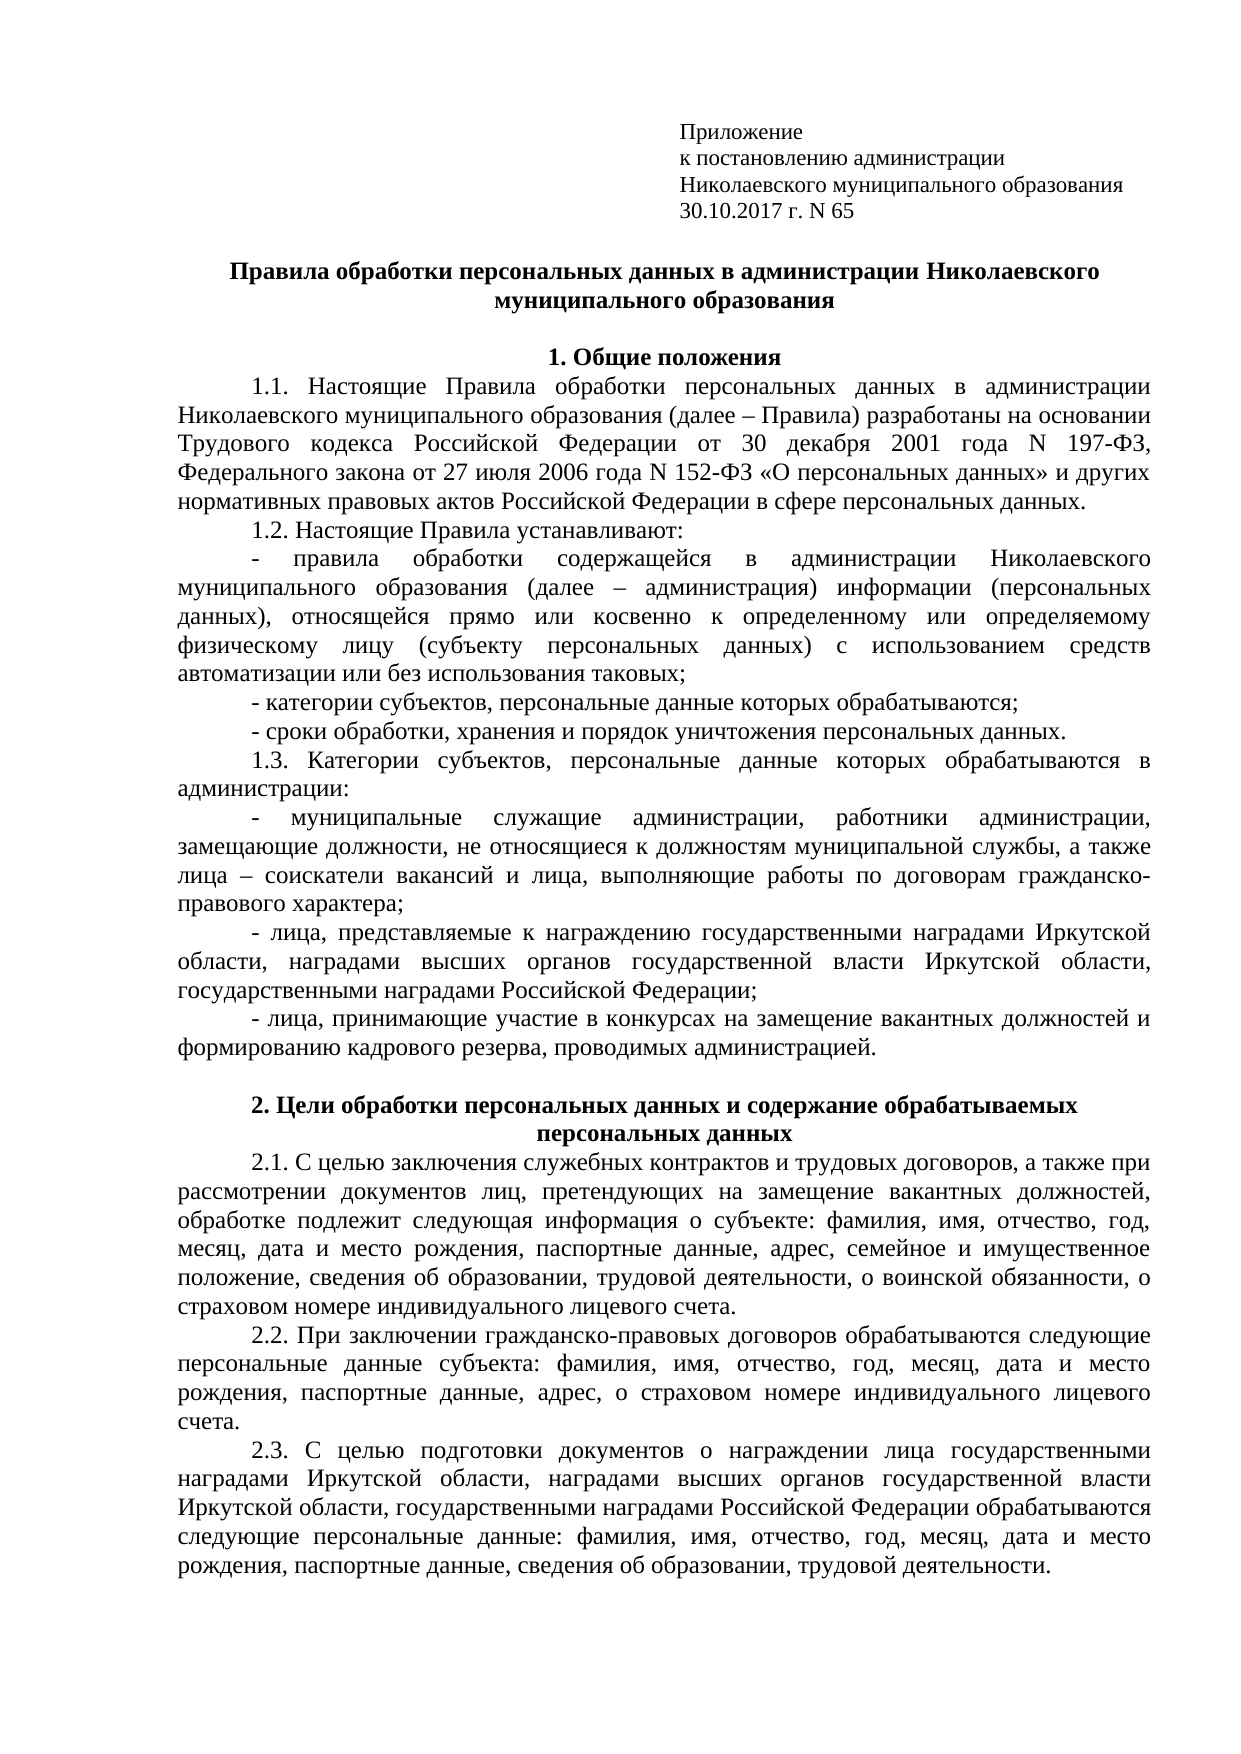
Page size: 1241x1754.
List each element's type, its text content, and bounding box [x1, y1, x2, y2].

text - категории субъектов, персональные данные которых обрабатываются; [177, 687, 1152, 716]
text - сроки обработки, хранения и порядок уничтожения персональных данных. [177, 716, 1152, 745]
text - лица, принимающие участие в конкурсах на замещение вакантных должностей и формированию кадрового резерва, проводимых администрацией. [177, 1003, 1152, 1061]
text 2.1. С целью заключения служебных контрактов и трудовых договоров, а также при рассмотрении документов лиц, претендующих на замещение вакантных должностей, обработке подлежит следующая информация о субъекте: фамилия, имя, отчество, год, месяц, дата и место рождения, паспортные данные, адрес, семейное и имущественное положение, сведения об образовании, трудовой деятельности, о воинской обязанности, о страховом номере индивидуального лицевого счета. [177, 1147, 1152, 1320]
text 1. Общие положения [177, 342, 1152, 371]
text Приложение [679, 118, 1152, 144]
text - лица, представляемые к награждению государственными наградами Иркутской области, наградами высших органов государственной власти Иркутской области, государственными наградами Российской Федерации; [177, 917, 1152, 1003]
text 30.10.2017 г. N 65 [679, 197, 1152, 223]
text 2.2. При заключении гражданско-правовых договоров обрабатываются следующие персональные данные субъекта: фамилия, имя, отчество, год, месяц, дата и место рождения, паспортные данные, адрес, о страховом номере индивидуального лицевого счета. [177, 1320, 1152, 1435]
text 2.3. С целью подготовки документов о награждении лица государственными наградами Иркутской области, наградами высших органов государственной власти Иркутской области, государственными наградами Российской Федерации обрабатываются следующие персональные данные: фамилия, имя, отчество, год, месяц, дата и место рождения, паспортные данные, сведения об образовании, трудовой деятельности. [177, 1435, 1152, 1578]
text 1.3. Категории субъектов, персональные данные которых обрабатываются в администрации: [177, 745, 1152, 802]
text к постановлению администрации Николаевского муниципального образования [679, 144, 1152, 197]
text - муниципальные служащие администрации, работники администрации, замещающие должности, не относящиеся к должностям муниципальной службы, а также лица – соискатели вакансий и лица, выполняющие работы по договорам гражданско-правового характера; [177, 802, 1152, 917]
text Правила обработки персональных данных в администрации Николаевского муниципального образования [177, 256, 1152, 313]
text 2. Цели обработки персональных данных и содержание обрабатываемых персональных данных [177, 1090, 1152, 1147]
text 1.1. Настоящие Правила обработки персональных данных в администрации Николаевского муниципального образования (далее – Правила) разработаны на основании Трудового кодекса Российской Федерации от 30 декабря 2001 года N 197-ФЗ, Федерального закона от 27 июля 2006 года N 152-ФЗ «О персональных данных» и других нормативных правовых актов Российской Федерации в сфере персональных данных. [177, 371, 1152, 515]
text 1.2. Настоящие Правила устанавливают: [177, 515, 1152, 543]
text - правила обработки содержащейся в администрации Николаевского муниципального образования (далее – администрация) информации (персональных данных), относящейся прямо или косвенно к определенному или определяемому физическому лицу (субъекту персональных данных) с использованием средств автоматизации или без использования таковых; [177, 543, 1152, 687]
